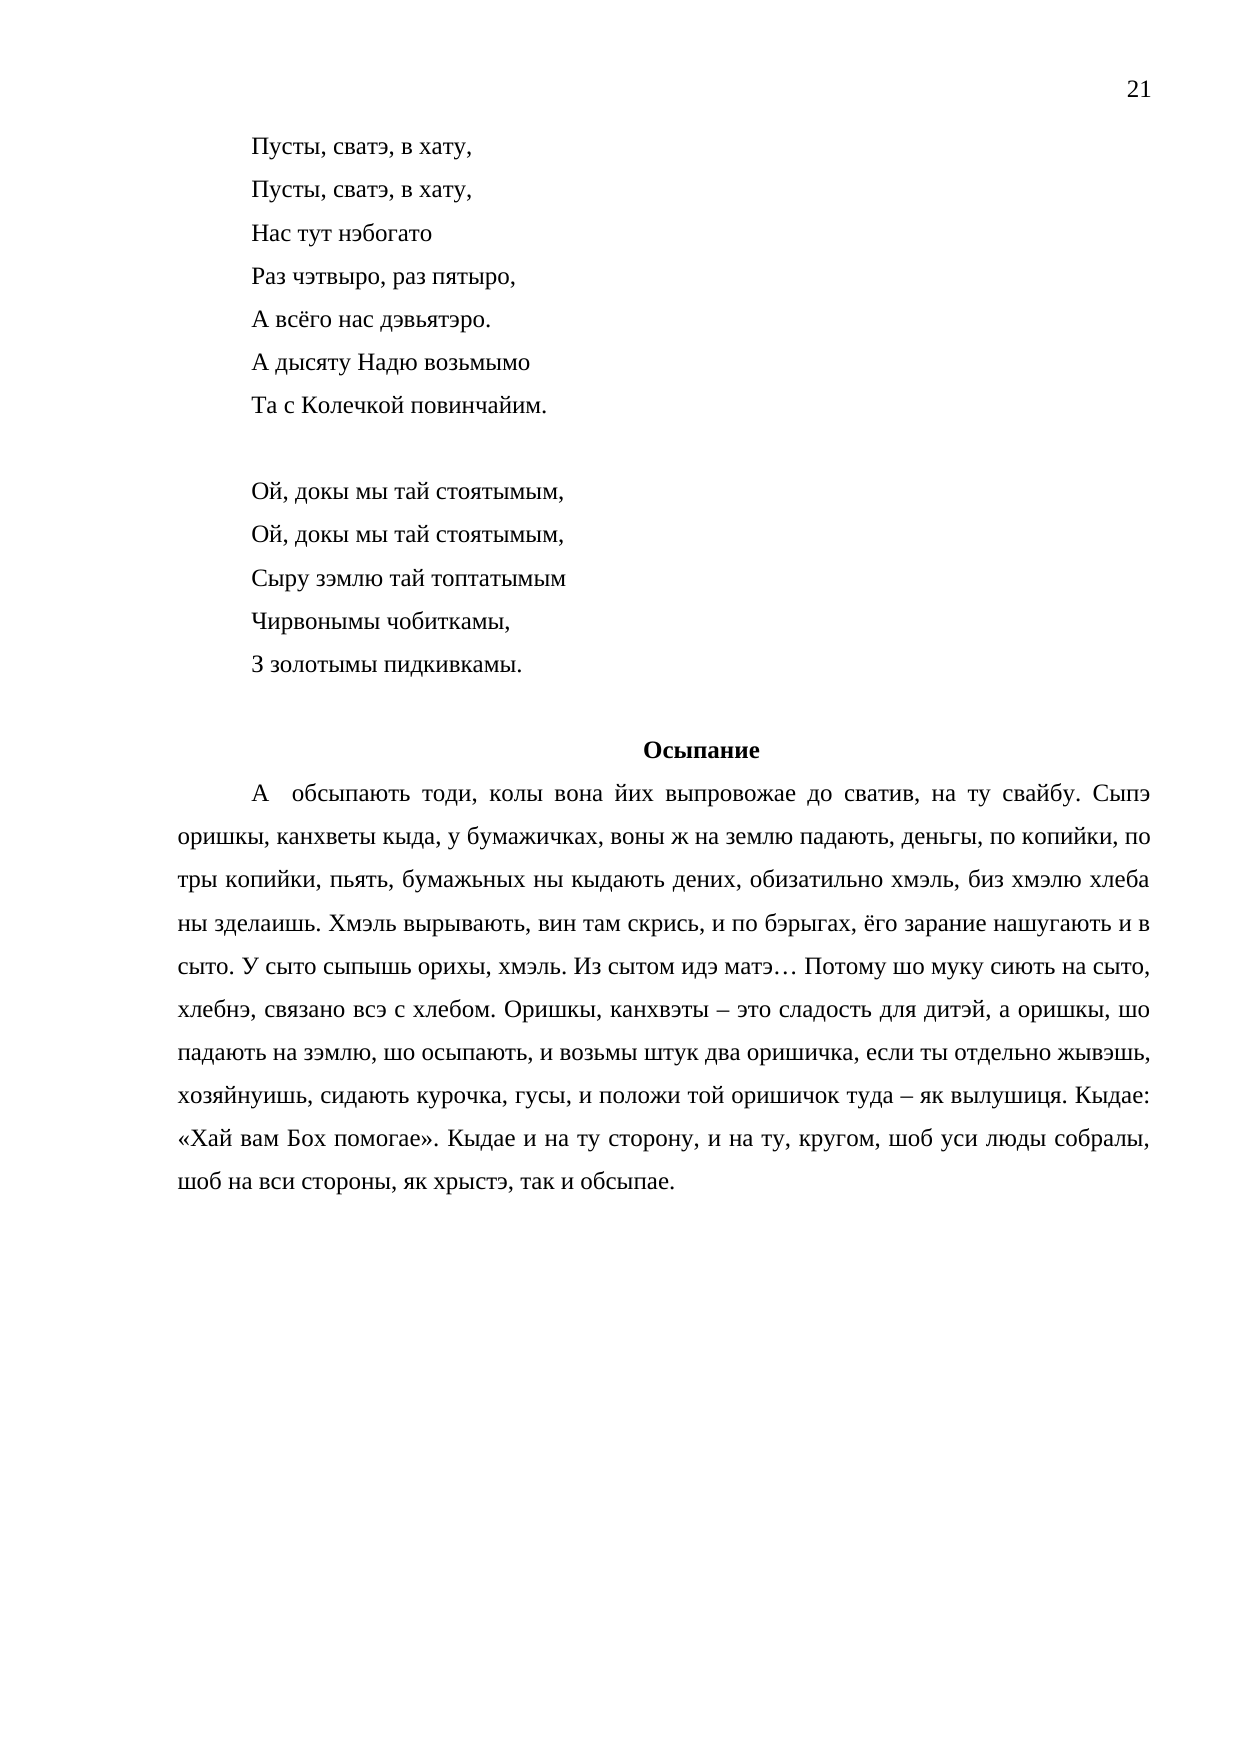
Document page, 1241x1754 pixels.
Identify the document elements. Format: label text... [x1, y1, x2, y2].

text Пусты, сватэ, в хату, [177, 131, 1152, 160]
text А обсыпають тоди, колы вона йих выпровожае до сватив, на ту свайбу. Сыпэ оришкы, канхветы кыда, у бумажичках, воны ж на землю падають, деньгы, по копийки, по тры копийки, пьять, бумажьных ны кыдають дених, обизатильно хмэль, биз хмэлю хлеба ны зделаишь. Хмэль вырывають, вин там скрись, и по бэрыгах, ёго зарание нашугають и в сыто. У сыто сыпышь орихы, хмэль. Из сытом идэ матэ… Потому шо муку сиють на сыто, хлебнэ, связано всэ с хлебом. Оришкы, канхвэты – это сладость для дитэй, а оришкы, шо падають на зэмлю, шо осыпають, и возьмы штук два оришичка, если ты отдельно жывэшь, хозяйнуишь, сидають курочка, гусы, и положи той оришичок туда – як вылушиця. Кыдае: «Хай вам Бох помогае». Кыдае и на ту сторону, и на ту, кругом, шоб уси люды собралы, шоб на вси стороны, як хрыстэ, так и обсыпае. [177, 778, 1152, 1195]
text А всёго нас дэвьятэро. [177, 304, 1152, 333]
text А дысяту Надю возьмымо [177, 347, 1152, 376]
text Ой, докы мы тай стоятымым, [177, 519, 1152, 548]
text Чирвонымы чобиткамы, [177, 606, 1152, 634]
text Раз чэтвыро, раз пятыро, [177, 261, 1152, 289]
text З золотымы пидкивкамы. [177, 649, 1152, 678]
text Та с Колечкой повинчайим. [177, 390, 1152, 419]
text Сыру зэмлю тай топтатымым [177, 563, 1152, 591]
text Пусты, сватэ, в хату, [177, 174, 1152, 203]
text Ой, докы мы тай стоятымым, [177, 476, 1152, 505]
text Нас тут нэбогато [177, 218, 1152, 246]
text Осыпание [177, 735, 1152, 764]
